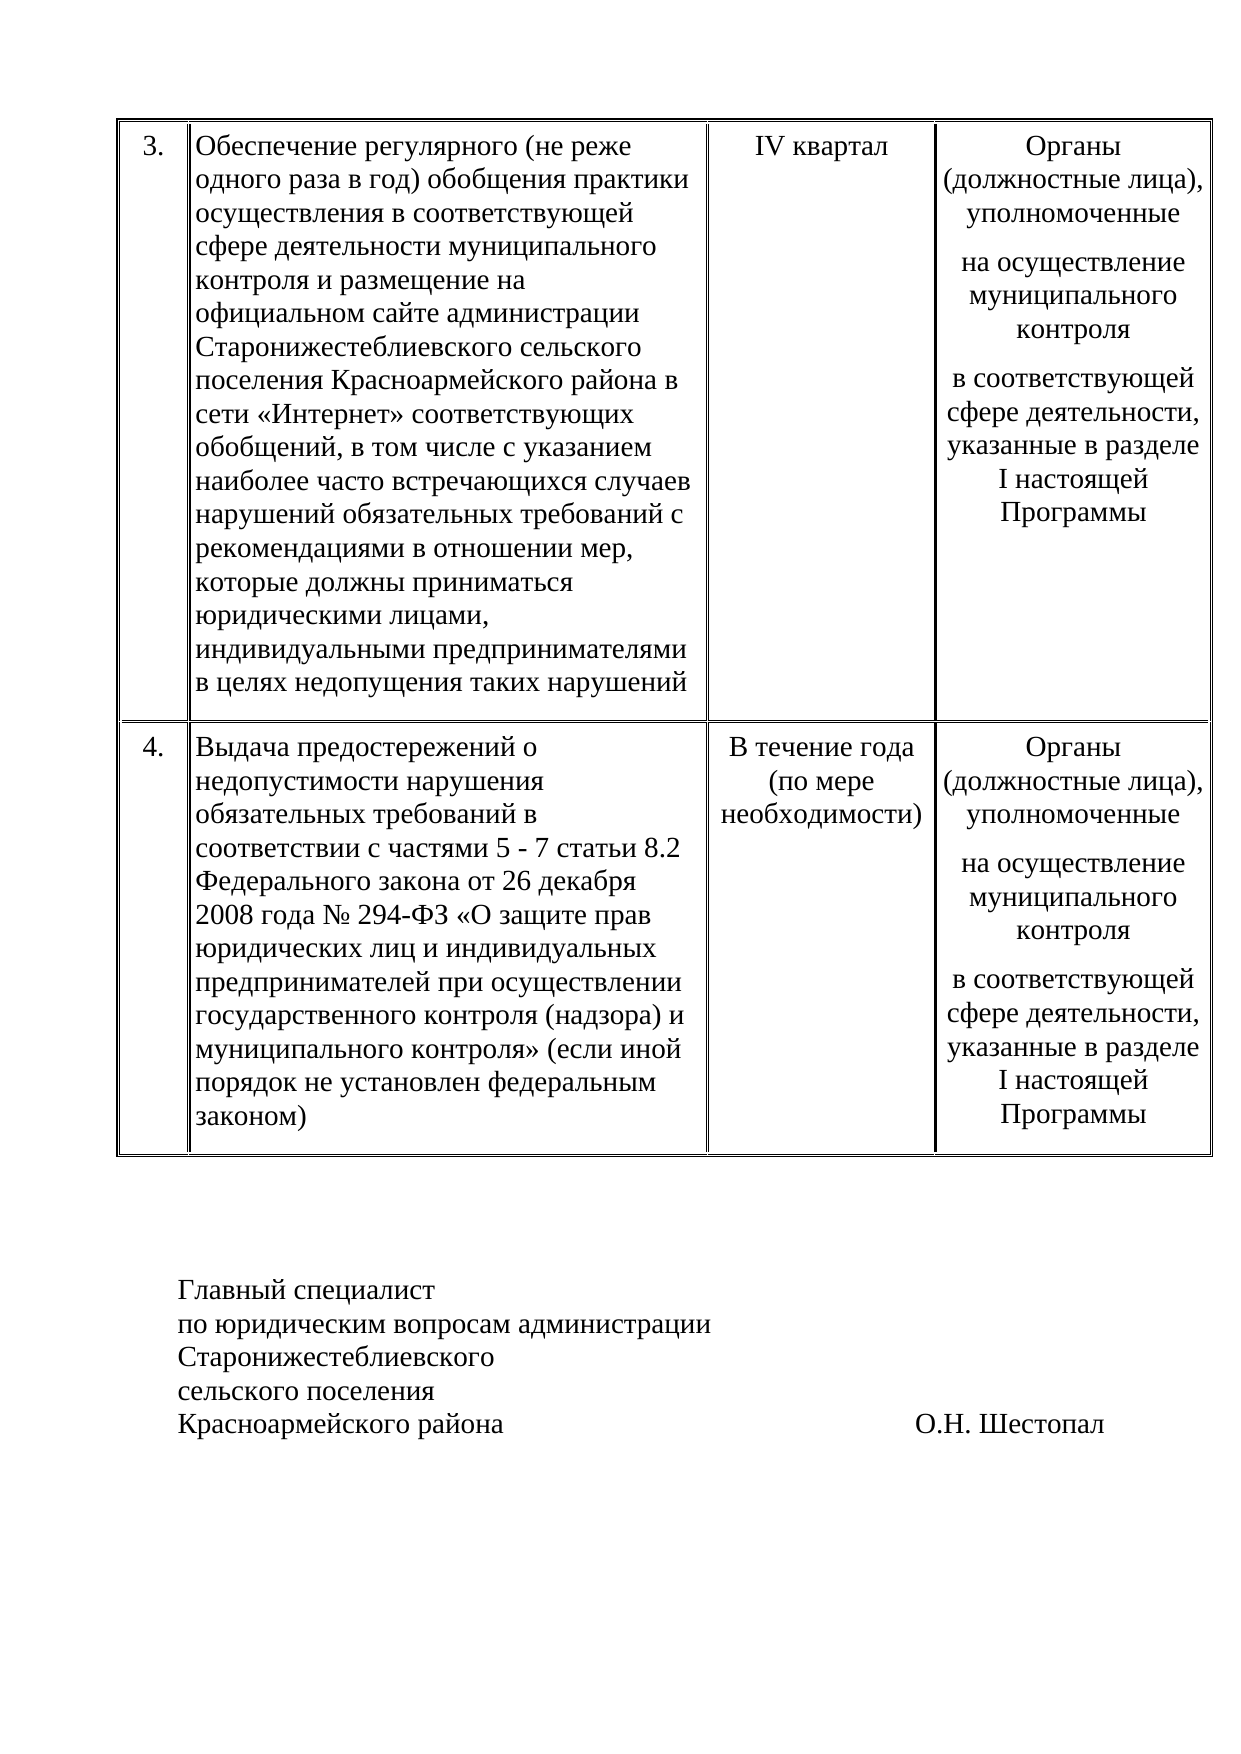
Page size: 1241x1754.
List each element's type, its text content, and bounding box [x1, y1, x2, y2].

table_cell 3. [120, 120, 189, 720]
text Главный специалист [177, 1272, 1152, 1306]
table_cell Обеспечение регулярного (не реже одного раза в год) обобщения практики осуществления в соответствующей сфере деятельности муниципального контроля и размещение на официальном сайте администрации Старонижестеблиевского сельского поселения Красноармейского района в сети «Интернет» соответствующих обобщений, в том числе с указанием наиболее часто встречающихся случаев нарушений обязательных требований с рекомендациями в отношении мер, которые должны приниматься юридическими лицами, индивидуальными предпринимателями в целях недопущения таких нарушений [189, 122, 707, 720]
text по юридическим вопросам администрации [177, 1306, 1152, 1339]
text сельского поселения [177, 1373, 1152, 1407]
text Старонижестеблиевского [177, 1339, 1152, 1373]
table_cell В течение года (по мере необходимости) [708, 723, 935, 1153]
table_cell Выдача предостережений о недопустимости нарушения обязательных требований в соответствии с частями 5 - 7 статьи 8.2 Федерального закона от 26 декабря 2008 года № 294-ФЗ «О защите прав юридических лиц и индивидуальных предпринимателей при осуществлении государственного контроля (надзора) и муниципального контроля» (если иной порядок не установлен федеральным законом) [189, 723, 707, 1153]
table_cell 4. [118, 720, 189, 1153]
text Красноармейского района О.Н. Шестопал [177, 1407, 1152, 1440]
table_cell IV квартал [708, 120, 935, 720]
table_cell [935, 122, 1210, 720]
